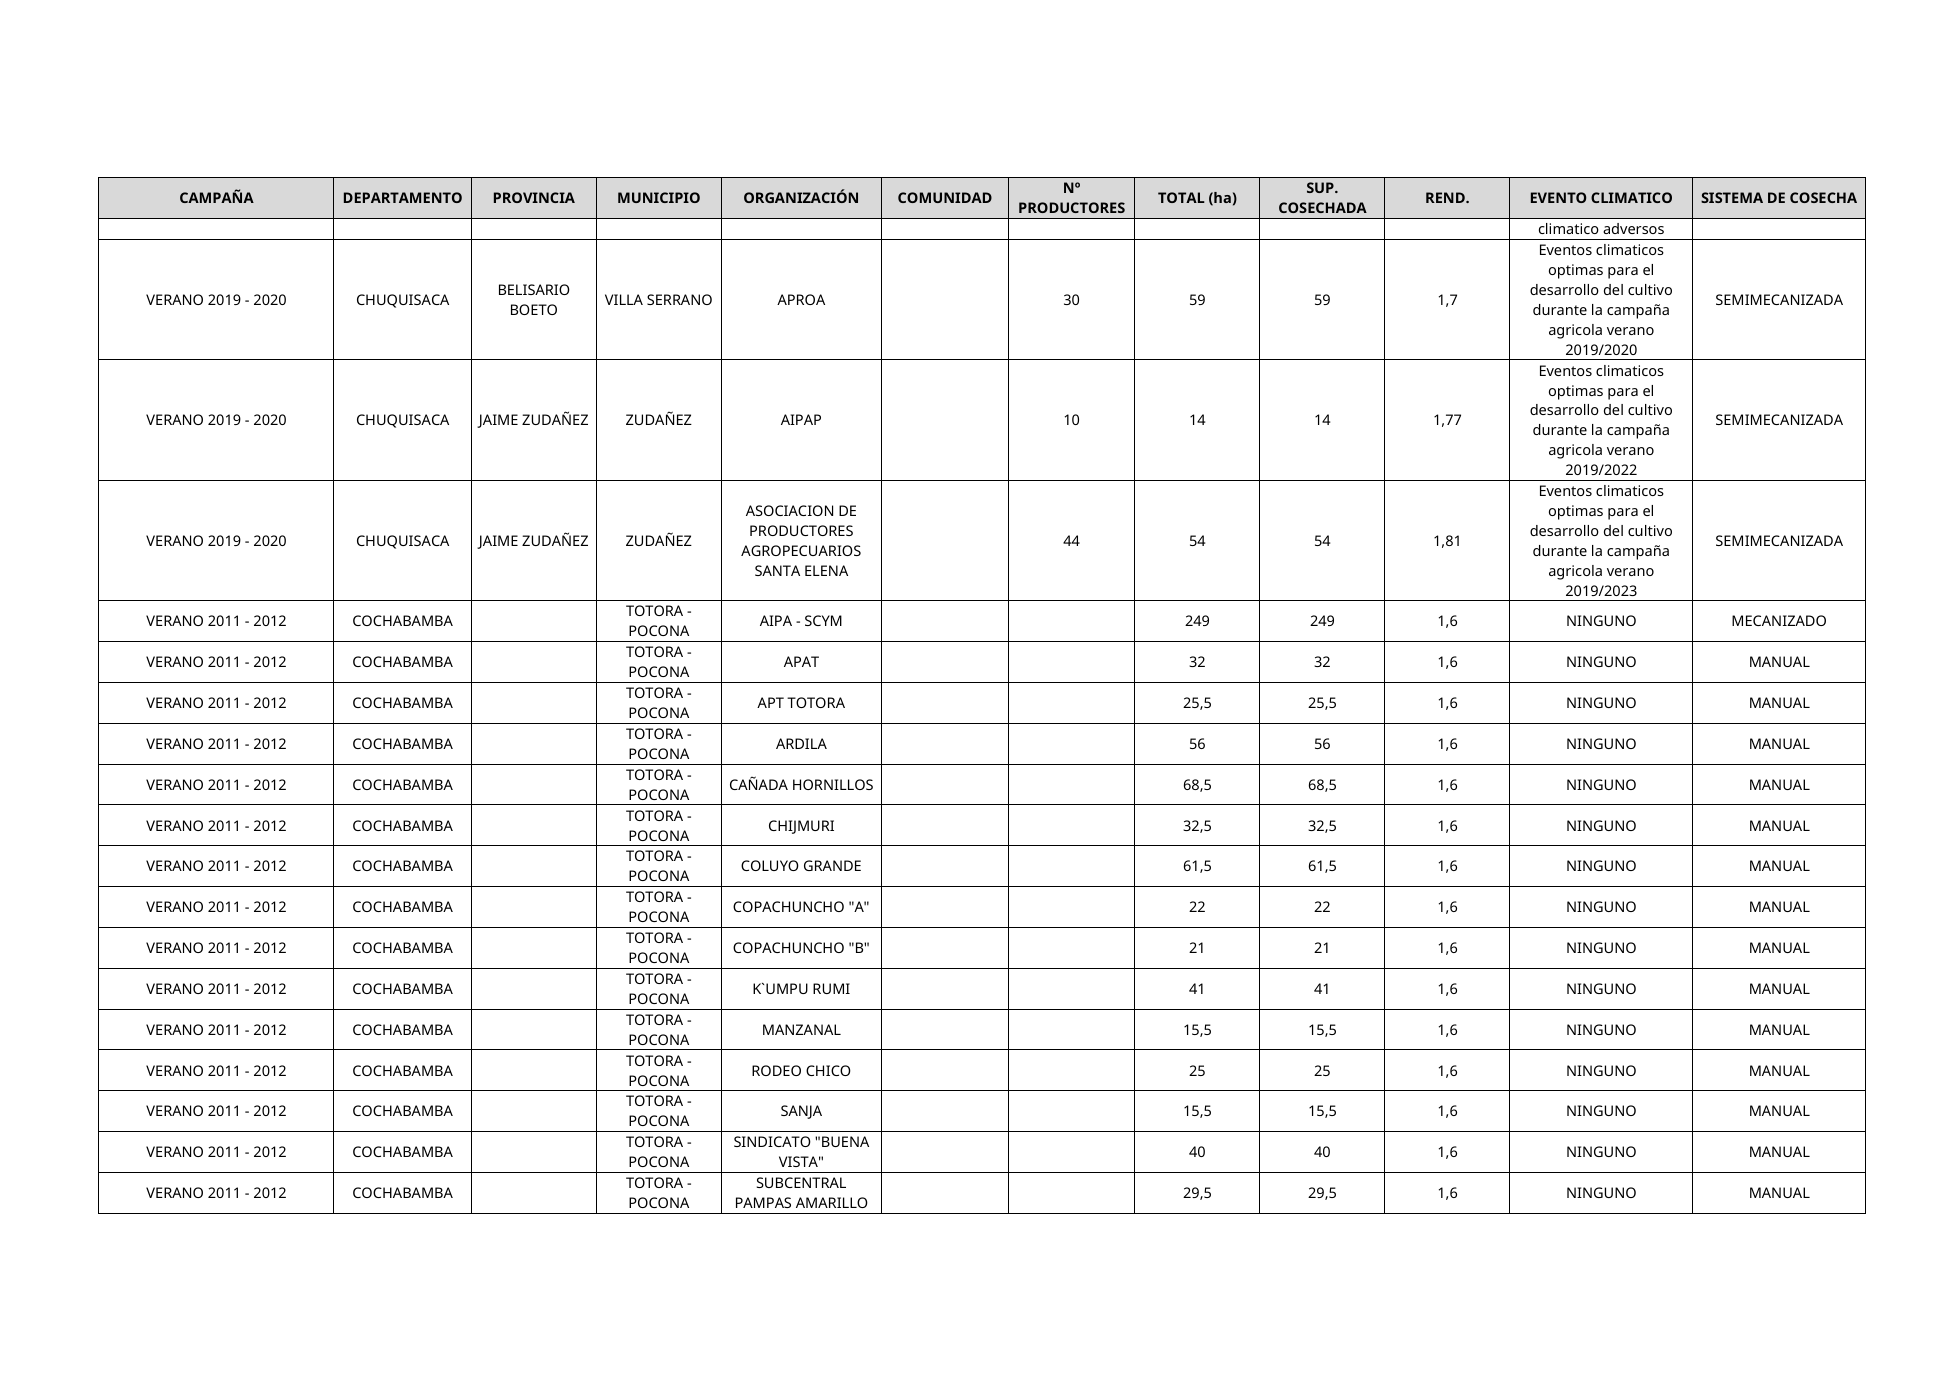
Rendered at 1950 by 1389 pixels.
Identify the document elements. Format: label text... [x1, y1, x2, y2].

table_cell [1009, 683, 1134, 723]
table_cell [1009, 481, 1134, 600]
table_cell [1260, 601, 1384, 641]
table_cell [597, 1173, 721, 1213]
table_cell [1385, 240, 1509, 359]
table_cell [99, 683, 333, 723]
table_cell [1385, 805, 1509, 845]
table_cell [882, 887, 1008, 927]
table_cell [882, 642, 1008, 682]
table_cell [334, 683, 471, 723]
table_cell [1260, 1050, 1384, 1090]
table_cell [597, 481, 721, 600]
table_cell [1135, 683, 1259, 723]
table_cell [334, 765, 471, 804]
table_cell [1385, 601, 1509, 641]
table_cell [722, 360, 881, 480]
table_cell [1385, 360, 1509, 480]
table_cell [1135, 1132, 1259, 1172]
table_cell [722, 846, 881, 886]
table_header TOTAL (ha) [1135, 178, 1259, 218]
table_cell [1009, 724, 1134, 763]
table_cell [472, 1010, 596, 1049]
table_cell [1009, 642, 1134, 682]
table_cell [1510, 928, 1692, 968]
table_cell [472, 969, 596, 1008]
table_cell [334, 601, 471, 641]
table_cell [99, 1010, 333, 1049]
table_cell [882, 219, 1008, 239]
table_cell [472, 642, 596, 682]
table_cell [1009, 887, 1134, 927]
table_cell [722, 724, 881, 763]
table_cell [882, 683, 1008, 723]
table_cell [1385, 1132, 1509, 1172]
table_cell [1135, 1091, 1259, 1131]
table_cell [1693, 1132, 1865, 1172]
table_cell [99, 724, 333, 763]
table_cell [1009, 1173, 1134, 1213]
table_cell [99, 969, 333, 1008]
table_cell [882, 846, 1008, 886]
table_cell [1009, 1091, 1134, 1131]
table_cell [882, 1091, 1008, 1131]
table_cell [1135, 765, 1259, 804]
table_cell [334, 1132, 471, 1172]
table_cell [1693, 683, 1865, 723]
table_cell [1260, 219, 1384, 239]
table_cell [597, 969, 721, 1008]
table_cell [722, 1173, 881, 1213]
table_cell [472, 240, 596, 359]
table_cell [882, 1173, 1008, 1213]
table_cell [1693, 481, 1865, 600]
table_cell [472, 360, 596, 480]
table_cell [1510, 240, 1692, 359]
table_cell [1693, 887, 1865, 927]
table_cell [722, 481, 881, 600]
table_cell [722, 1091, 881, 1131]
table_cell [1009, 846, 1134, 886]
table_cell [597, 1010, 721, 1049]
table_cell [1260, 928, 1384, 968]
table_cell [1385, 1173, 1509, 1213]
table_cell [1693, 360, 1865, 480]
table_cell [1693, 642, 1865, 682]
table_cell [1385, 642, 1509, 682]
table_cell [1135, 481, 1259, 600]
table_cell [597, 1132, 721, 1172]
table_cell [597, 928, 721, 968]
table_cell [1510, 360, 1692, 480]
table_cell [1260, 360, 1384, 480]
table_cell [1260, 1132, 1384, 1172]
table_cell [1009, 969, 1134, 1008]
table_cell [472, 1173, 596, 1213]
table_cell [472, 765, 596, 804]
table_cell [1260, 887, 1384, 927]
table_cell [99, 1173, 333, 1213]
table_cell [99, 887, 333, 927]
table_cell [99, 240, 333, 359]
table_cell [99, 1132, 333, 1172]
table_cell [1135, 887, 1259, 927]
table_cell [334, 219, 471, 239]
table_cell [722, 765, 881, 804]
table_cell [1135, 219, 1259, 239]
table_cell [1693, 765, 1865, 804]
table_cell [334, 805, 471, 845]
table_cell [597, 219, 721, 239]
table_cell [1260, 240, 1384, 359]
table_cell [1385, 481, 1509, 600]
table_header MUNICIPIO [597, 178, 721, 218]
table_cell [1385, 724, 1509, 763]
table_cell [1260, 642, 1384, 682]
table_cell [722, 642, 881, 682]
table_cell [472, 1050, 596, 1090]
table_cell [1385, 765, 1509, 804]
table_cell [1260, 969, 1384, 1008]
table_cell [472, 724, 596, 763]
table_header REND. [1385, 178, 1509, 218]
table_header Nº PRODUCTORES [1009, 178, 1134, 218]
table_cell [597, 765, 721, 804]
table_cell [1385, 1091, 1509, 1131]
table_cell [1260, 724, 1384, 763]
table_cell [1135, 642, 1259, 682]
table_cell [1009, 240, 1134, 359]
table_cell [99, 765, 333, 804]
table_header CAMPAÑA [99, 178, 333, 218]
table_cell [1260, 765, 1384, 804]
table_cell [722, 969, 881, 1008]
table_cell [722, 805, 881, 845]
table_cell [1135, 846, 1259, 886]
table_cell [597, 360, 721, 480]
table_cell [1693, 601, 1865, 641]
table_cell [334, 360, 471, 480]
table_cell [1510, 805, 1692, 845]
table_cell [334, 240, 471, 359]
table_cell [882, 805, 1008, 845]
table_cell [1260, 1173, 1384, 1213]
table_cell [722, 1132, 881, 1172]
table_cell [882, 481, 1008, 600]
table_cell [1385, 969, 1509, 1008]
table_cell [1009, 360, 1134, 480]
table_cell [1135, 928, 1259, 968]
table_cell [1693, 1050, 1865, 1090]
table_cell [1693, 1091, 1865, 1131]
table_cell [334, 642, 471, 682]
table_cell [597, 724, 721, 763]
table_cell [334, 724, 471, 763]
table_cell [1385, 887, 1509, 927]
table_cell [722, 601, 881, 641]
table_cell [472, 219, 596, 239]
table_header COMUNIDAD [882, 178, 1008, 218]
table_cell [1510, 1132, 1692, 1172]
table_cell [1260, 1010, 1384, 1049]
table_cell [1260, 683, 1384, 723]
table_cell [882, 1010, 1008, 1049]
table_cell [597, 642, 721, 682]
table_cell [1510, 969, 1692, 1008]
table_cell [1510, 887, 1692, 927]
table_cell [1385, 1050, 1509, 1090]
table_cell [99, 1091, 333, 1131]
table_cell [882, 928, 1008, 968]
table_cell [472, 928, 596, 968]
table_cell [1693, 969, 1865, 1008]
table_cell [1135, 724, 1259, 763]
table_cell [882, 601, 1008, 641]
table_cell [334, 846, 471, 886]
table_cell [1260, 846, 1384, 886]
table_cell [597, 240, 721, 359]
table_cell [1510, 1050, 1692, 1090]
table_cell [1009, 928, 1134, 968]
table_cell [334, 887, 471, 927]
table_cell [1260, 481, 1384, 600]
table_header DEPARTAMENTO [334, 178, 471, 218]
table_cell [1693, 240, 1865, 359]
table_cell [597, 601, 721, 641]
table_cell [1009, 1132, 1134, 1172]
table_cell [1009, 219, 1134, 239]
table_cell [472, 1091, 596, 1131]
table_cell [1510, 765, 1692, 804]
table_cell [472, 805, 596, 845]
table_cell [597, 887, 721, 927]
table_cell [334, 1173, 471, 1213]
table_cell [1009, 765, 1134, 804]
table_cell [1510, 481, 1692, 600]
table_header PROVINCIA [472, 178, 596, 218]
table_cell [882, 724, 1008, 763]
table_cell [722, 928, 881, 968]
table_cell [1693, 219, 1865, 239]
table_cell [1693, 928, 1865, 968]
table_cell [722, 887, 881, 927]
table_header SISTEMA DE COSECHA [1693, 178, 1865, 218]
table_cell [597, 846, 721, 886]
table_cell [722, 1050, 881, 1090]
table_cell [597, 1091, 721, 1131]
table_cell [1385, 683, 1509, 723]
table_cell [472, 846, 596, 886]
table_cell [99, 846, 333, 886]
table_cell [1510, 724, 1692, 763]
table_header SUP. COSECHADA [1260, 178, 1384, 218]
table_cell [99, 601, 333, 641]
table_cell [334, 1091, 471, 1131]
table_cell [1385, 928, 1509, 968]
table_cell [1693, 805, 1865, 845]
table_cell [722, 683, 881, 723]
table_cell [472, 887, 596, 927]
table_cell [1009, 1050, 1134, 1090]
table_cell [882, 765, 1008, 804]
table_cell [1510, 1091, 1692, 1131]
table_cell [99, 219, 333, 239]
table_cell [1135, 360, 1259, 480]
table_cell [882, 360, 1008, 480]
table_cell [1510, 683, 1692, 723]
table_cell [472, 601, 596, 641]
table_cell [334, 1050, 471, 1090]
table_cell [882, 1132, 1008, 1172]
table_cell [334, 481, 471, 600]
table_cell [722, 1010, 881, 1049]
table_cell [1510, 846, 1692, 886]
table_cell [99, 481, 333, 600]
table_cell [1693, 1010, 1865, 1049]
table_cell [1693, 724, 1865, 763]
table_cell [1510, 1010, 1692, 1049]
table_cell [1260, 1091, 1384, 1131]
table_header ORGANIZACIÓN [722, 178, 881, 218]
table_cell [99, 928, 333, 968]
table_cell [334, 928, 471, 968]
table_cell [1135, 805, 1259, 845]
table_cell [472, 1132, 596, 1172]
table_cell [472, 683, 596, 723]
table_header EVENTO CLIMATICO [1510, 178, 1692, 218]
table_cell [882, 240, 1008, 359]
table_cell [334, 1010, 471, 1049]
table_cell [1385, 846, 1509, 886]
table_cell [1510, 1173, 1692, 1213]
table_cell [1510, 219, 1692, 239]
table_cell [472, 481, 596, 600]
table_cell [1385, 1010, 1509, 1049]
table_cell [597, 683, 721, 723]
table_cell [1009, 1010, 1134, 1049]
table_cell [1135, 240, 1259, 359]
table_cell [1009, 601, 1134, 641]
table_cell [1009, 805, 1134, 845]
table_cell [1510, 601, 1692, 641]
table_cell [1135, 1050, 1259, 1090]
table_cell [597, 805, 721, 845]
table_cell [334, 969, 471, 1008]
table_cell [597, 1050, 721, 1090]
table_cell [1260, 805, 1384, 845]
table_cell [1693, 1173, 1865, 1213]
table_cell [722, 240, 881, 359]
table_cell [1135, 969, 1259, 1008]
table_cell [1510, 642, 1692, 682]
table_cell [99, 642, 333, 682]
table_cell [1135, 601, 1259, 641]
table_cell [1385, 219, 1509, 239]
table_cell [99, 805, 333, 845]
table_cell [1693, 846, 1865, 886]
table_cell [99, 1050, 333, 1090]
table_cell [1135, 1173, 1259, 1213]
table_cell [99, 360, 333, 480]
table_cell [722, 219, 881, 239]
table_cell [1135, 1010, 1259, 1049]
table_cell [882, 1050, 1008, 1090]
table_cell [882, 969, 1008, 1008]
